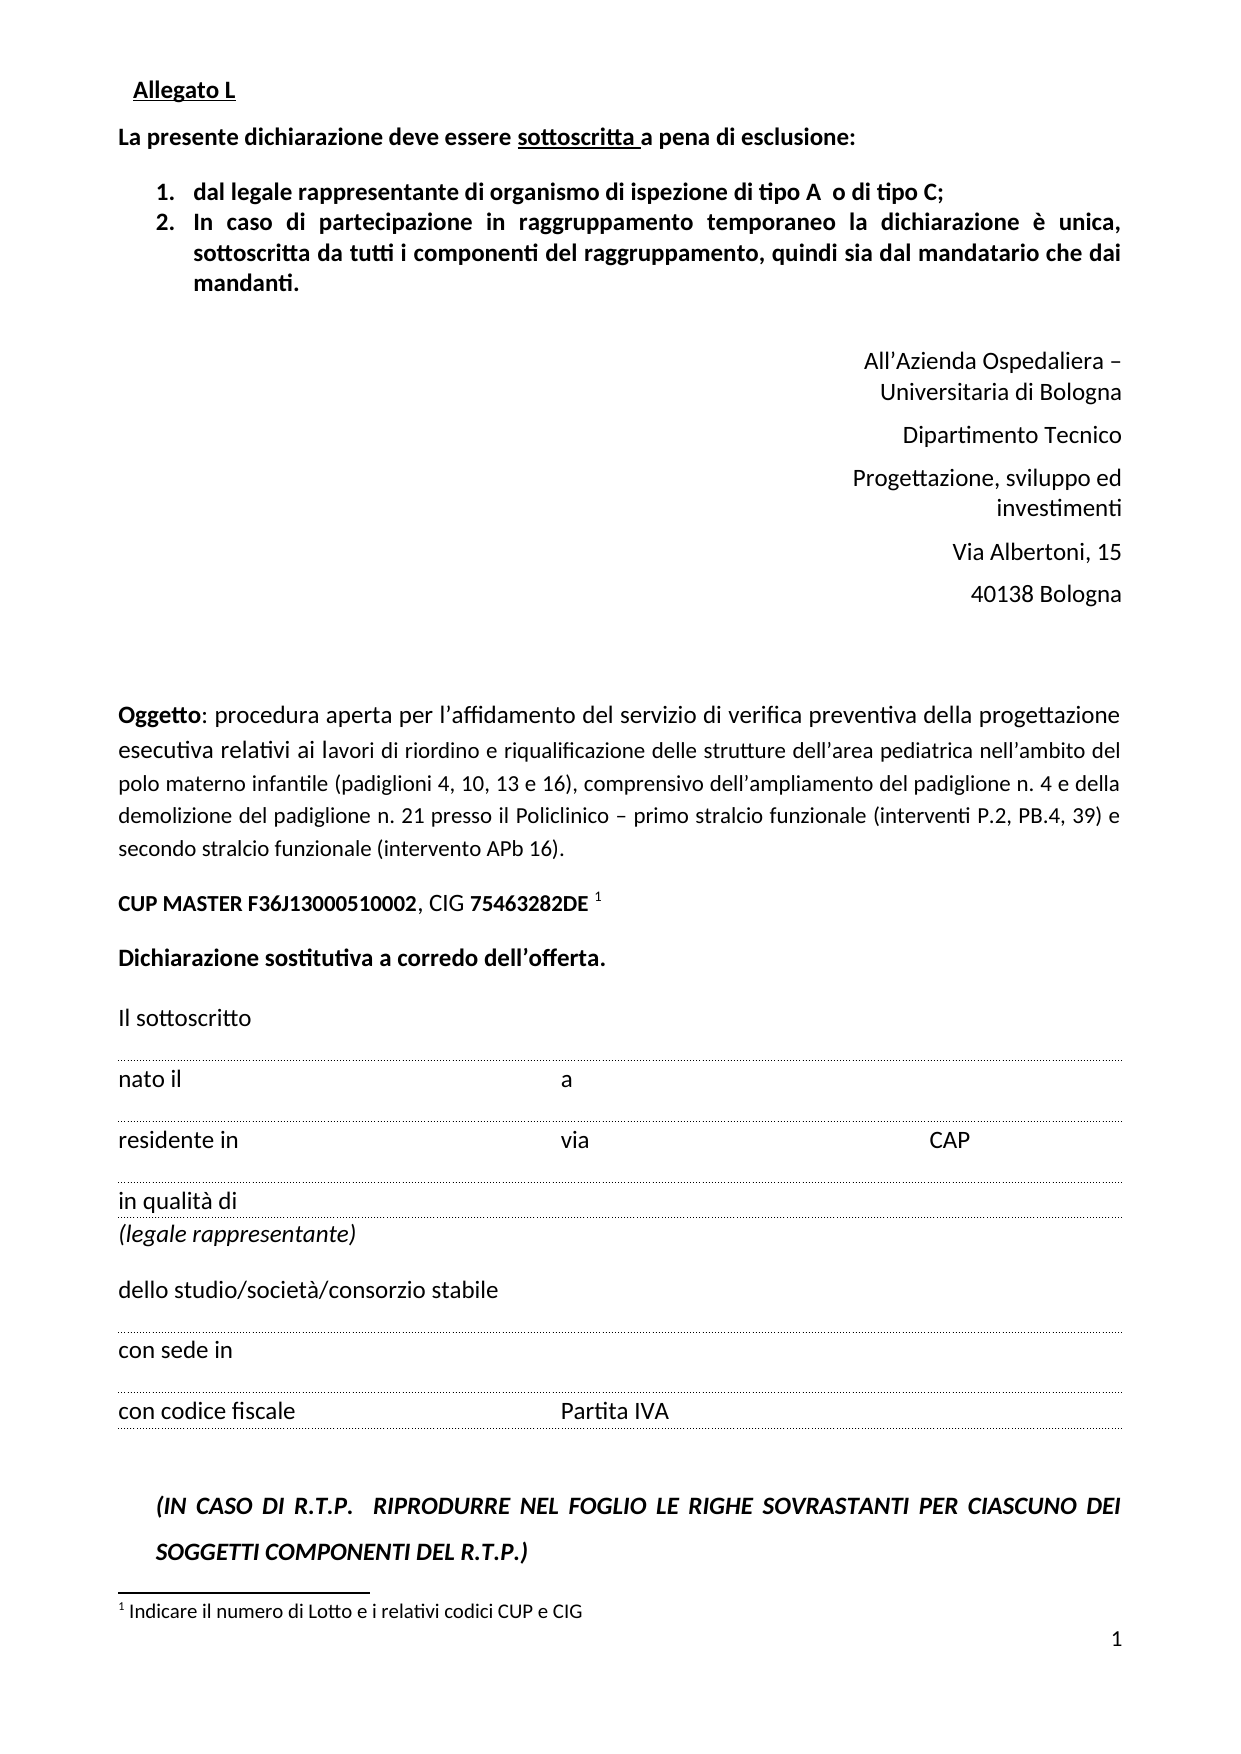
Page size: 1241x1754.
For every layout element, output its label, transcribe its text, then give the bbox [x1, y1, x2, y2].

text (IN CASO DI R.T.P. RIPRODURRE NEL FOGLIO LE RIGHE SOVRASTANTI PER CIASCUNO DEI SOGGETTI COMPONENTI DEL R.T.P.) [156, 1490, 1122, 1566]
text Dipartimento Tecnico [783, 419, 1122, 449]
list dal legale rappresentante di organismo di ispezione di tipo A o di tipo C; [156, 176, 1122, 206]
text dello studio/società/consorzio stabile [118, 1274, 1122, 1307]
text 40138 Bologna [783, 579, 1122, 609]
text Il sottoscritto [118, 1003, 1122, 1035]
text Progettazione, sviluppo ed investimenti [783, 462, 1122, 523]
text (legale rappresentante) [118, 1218, 1122, 1249]
text All’Azienda Ospedaliera – Universitaria di Bologna [783, 346, 1122, 407]
text CUP MASTER F36J13000510002, CIG 75463282DE [118, 887, 1122, 917]
text Via Albertoni, 15 [783, 536, 1122, 566]
text residente in via CAP [118, 1121, 1122, 1157]
text con codice fiscale Partita IVA [118, 1392, 1122, 1429]
text in qualità di [118, 1182, 1122, 1218]
text nato il a [118, 1060, 1122, 1096]
text La presente dichiarazione deve essere sottoscritta a pena di esclusione: [118, 121, 1122, 152]
text Oggetto: procedura aperta per l’affidamento del servizio di verifica preventiva della progettazione esecutiva relativi ai lavori di riordino e riqualificazione delle strutture dell’area pediatrica nell’ambito del polo materno infantile (padiglioni 4, 10, 13 e 16), comprensivo dell’ampliamento del padiglione n. 4 e della demolizione del padiglione n. 21 presso il Policlinico – primo stralcio funzionale (interventi P.2, PB.4, 39) e secondo stralcio funzionale (intervento APb 16). [118, 700, 1122, 862]
text con sede in [118, 1332, 1122, 1367]
list In caso di partecipazione in raggruppamento temporaneo la dichiarazione è unica, sottoscritta da tutti i componenti del raggruppamento, quindi sia dal mandatario che dai mandanti. [156, 206, 1122, 298]
text Allegato L [133, 74, 1122, 104]
text Dichiarazione sostitutiva a corredo dell’offerta. [118, 943, 1122, 973]
